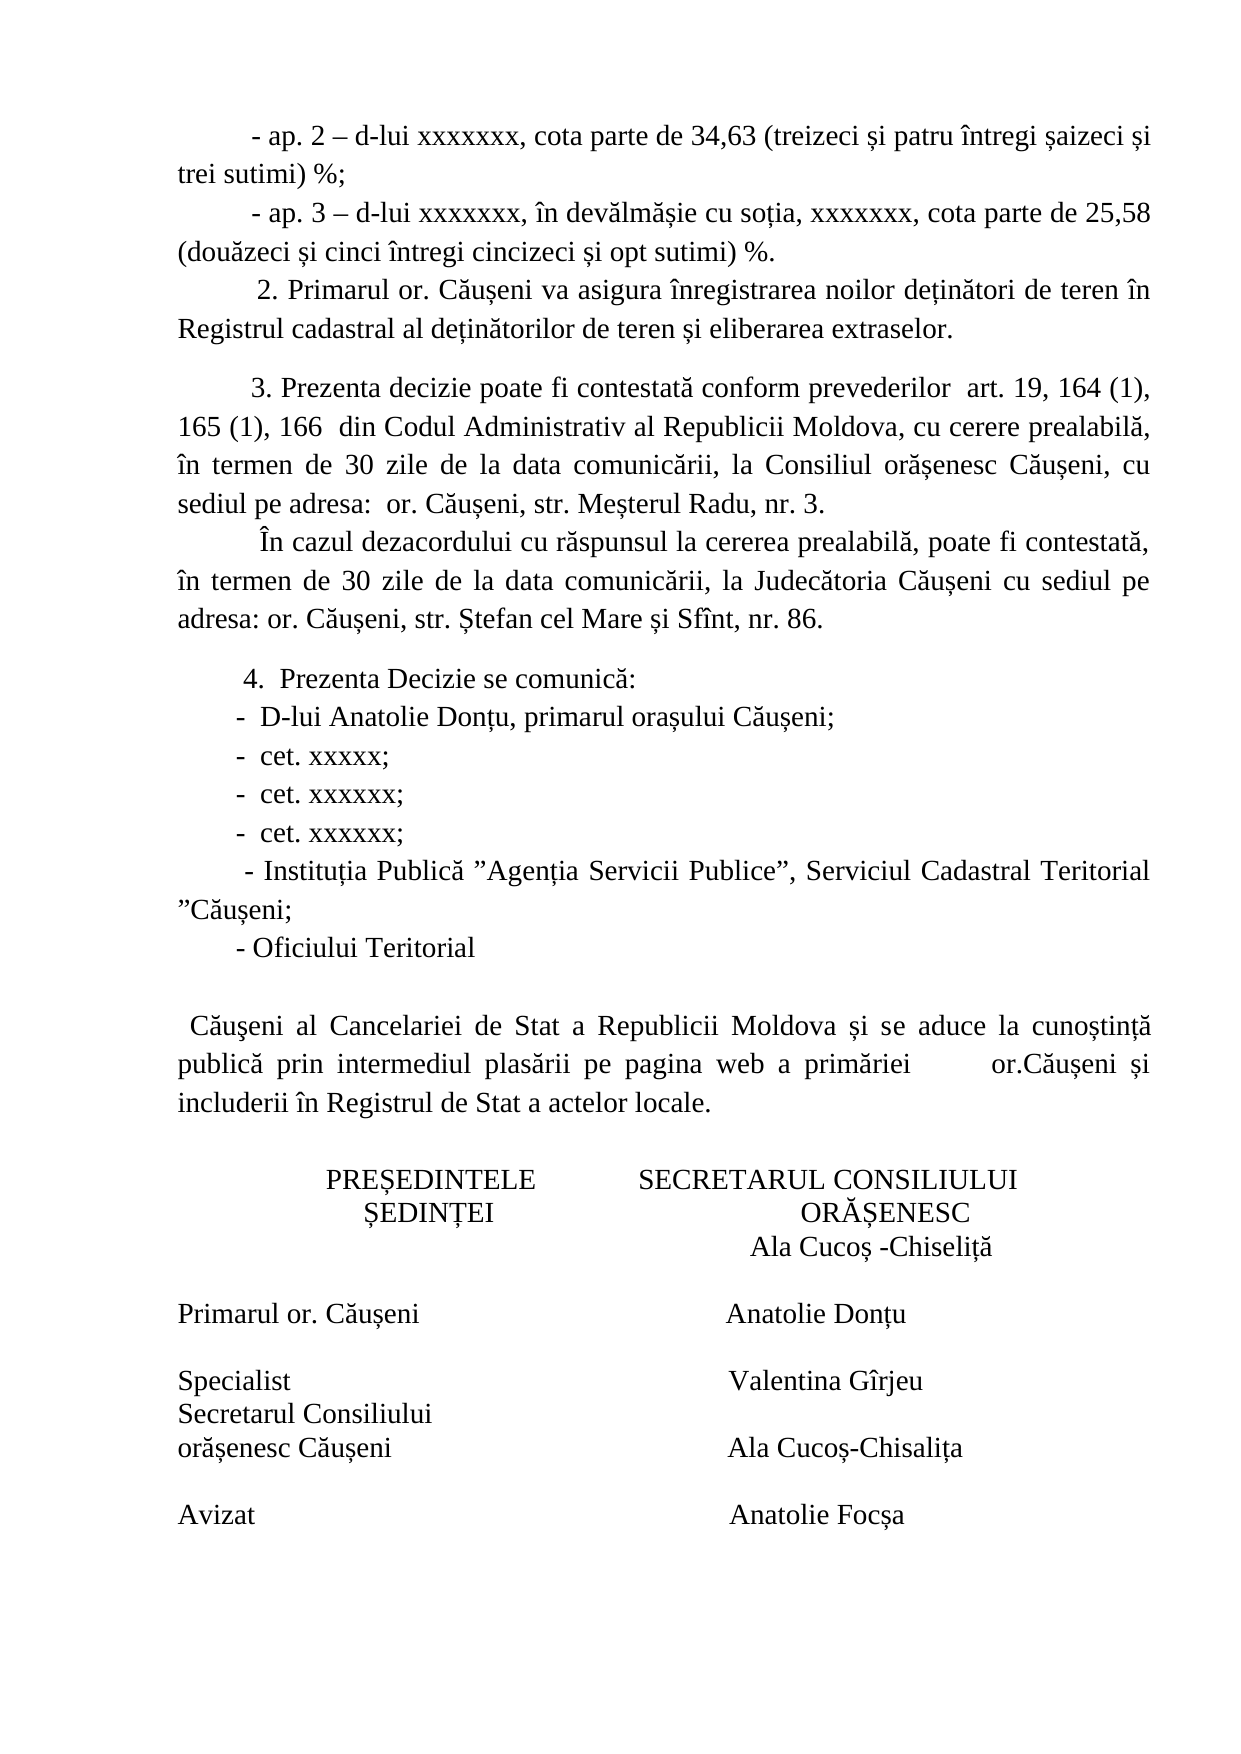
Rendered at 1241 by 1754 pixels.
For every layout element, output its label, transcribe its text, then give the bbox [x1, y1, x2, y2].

text Ala Cucoș -Chiseliță [363, 1229, 1152, 1262]
text - Instituția Publică ”Agenția Servicii Publice”, Serviciul Cadastral Teritorial ”Căușeni; [177, 853, 1152, 926]
text - cet. xxxxxx; [177, 776, 1152, 810]
text 4. Prezenta Decizie se comunică: [177, 661, 1152, 694]
text Specialist Valentina Gîrjeu [88, 1363, 1152, 1397]
text Primarul or. Căușeni Anatolie Donțu [177, 1296, 1152, 1329]
text - ap. 3 – d-lui xxxxxxx, în devălmășie cu soția, xxxxxxx, cota parte de 25,58 (douăzeci și cinci întregi cincizeci și opt sutimi) %. [177, 195, 1152, 267]
list În cazul dezacordului cu răspunsul la cererea prealabilă, poate fi contestată, în termen de 30 zile de la data comunicării, la Judecătoria Căușeni cu sediul pe adresa: or. Căușeni, str. Ștefan cel Mare și Sfînt, nr. 86. [177, 524, 1152, 635]
text - ap. 2 – d-lui xxxxxxx, cota parte de 34,63 (treizeci și patru întregi șaizeci și trei sutimi) %; [177, 118, 1152, 190]
text 2. Primarul or. Căușeni va asigura înregistrarea noilor deținători de teren în Registrul cadastral al deținătorilor de teren și eliberarea extraselor. [177, 272, 1152, 344]
text Avizat Anatolie Focșa [88, 1497, 1152, 1531]
text orășenesc Căușeni Ala Cucoș-Chisalița [88, 1430, 1152, 1464]
text Secretarul Consiliului [88, 1397, 1152, 1430]
text ȘEDINȚEI ORĂȘENESC [363, 1195, 1152, 1229]
text - D-lui Anatolie Donțu, primarul orașului Căușeni; [177, 699, 1152, 733]
text PREȘEDINTELE SECRETARUL CONSILIULUI [326, 1162, 1152, 1195]
text - Oficiului Teritorial [177, 931, 1152, 964]
text Căuşeni al Cancelariei de Stat a Republicii Moldova și se aduce la cunoștință publică prin intermediul plasării pe pagina web a primăriei or.Căușeni și includerii în Registrul de Stat a actelor locale. [177, 1008, 1152, 1118]
text 3. Prezenta decizie poate fi contestată conform prevederilor art. 19, 164 (1), 165 (1), 166 din Codul Administrativ al Republicii Moldova, cu cerere prealabilă, în termen de 30 zile de la data comunicării, la Consiliul orășenesc Căușeni, cu sediul pe adresa: or. Căușeni, str. Meșterul Radu, nr. 3. [177, 370, 1152, 519]
text - cet. xxxxx; [177, 738, 1152, 771]
text - cet. xxxxxx; [177, 815, 1152, 848]
